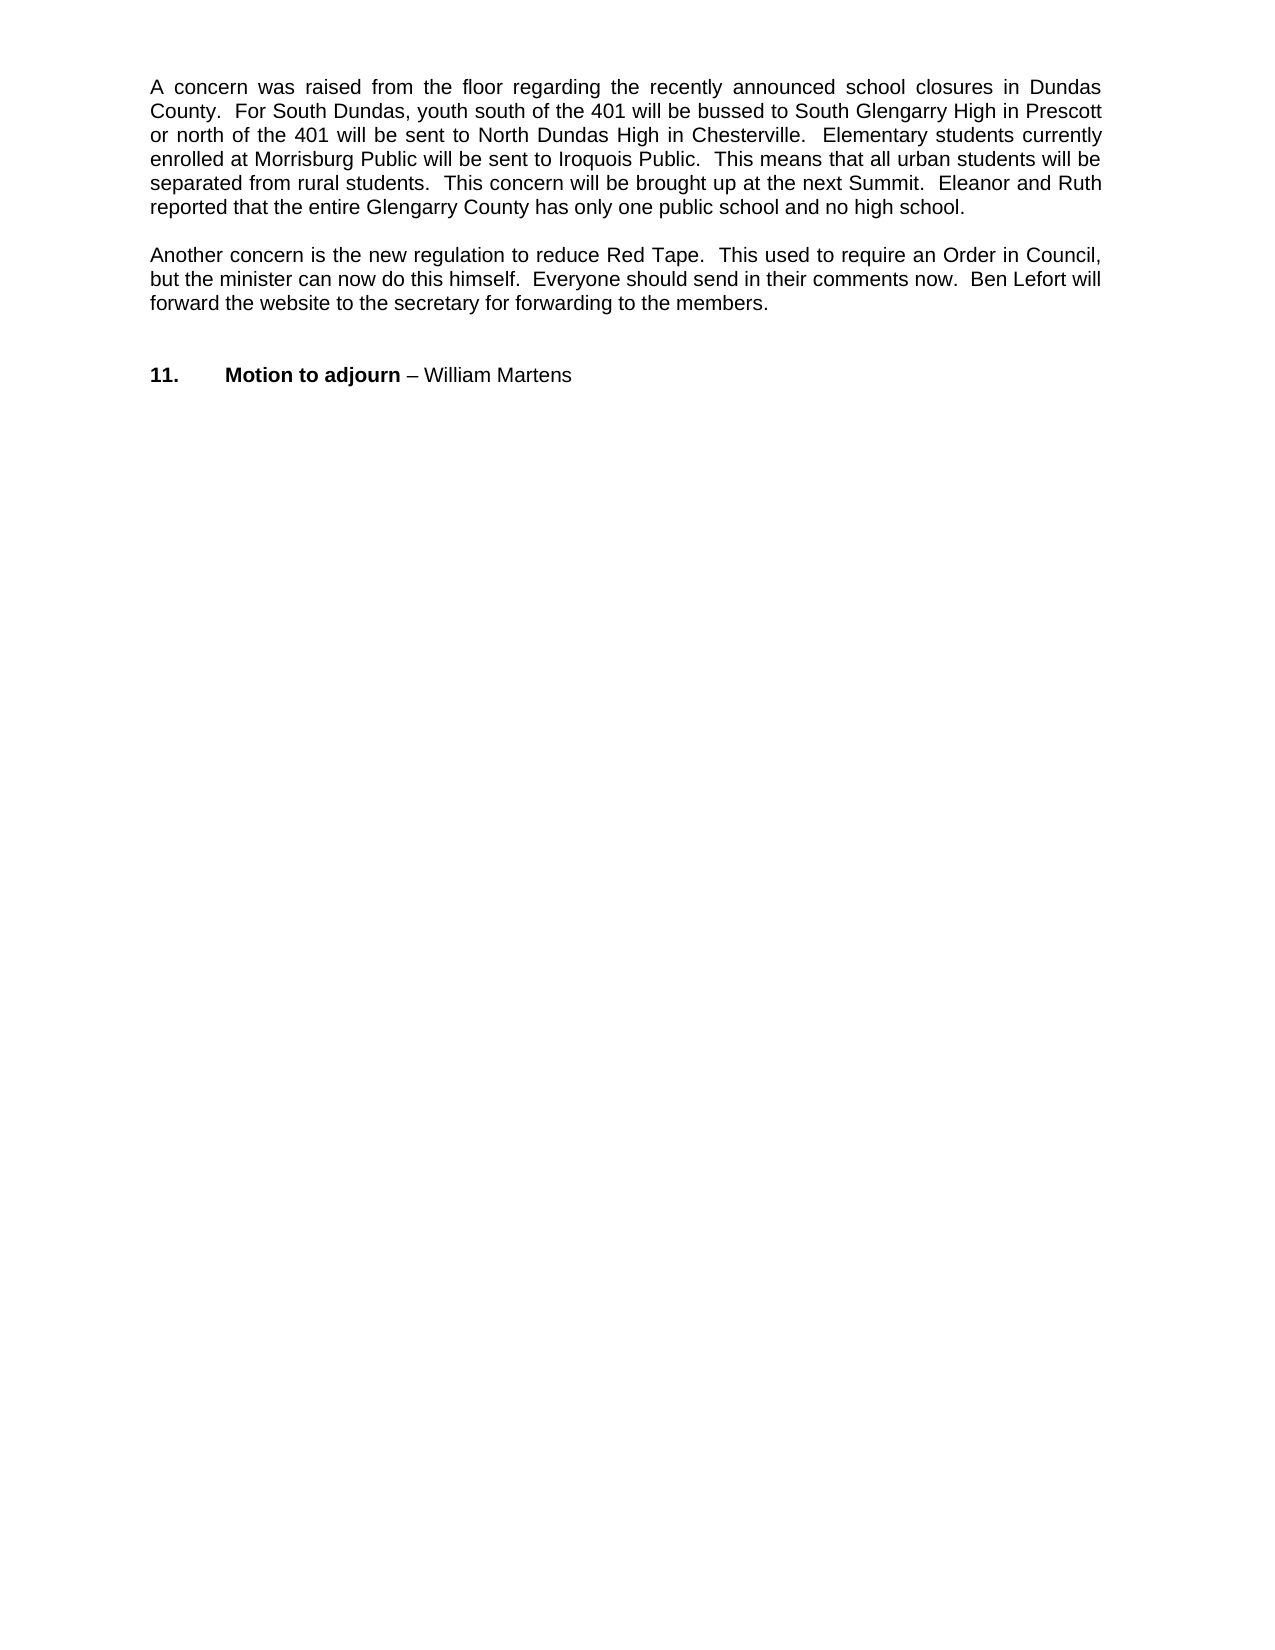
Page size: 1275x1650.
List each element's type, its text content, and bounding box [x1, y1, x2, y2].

text 11. Motion to adjourn – William Martens [150, 362, 1103, 386]
text Another concern is the new regulation to reduce Red Tape. This used to require an Order in Council, but the minister can now do this himself. Everyone should send in their comments now. Ben Lefort will forward the website to the secretary for forwarding to the members. [150, 243, 1103, 314]
text A concern was raised from the floor regarding the recently announced school closures in Dundas County. For South Dundas, youth south of the 401 will be bussed to South Glengarry High in Prescott or north of the 401 will be sent to North Dundas High in Chesterville. Elementary students currently enrolled at Morrisburg Public will be sent to Iroquois Public. This means that all urban students will be separated from rural students. This concern will be brought up at the next Summit. Eleanor and Ruth reported that the entire Glengarry County has only one public school and no high school. [150, 75, 1103, 219]
